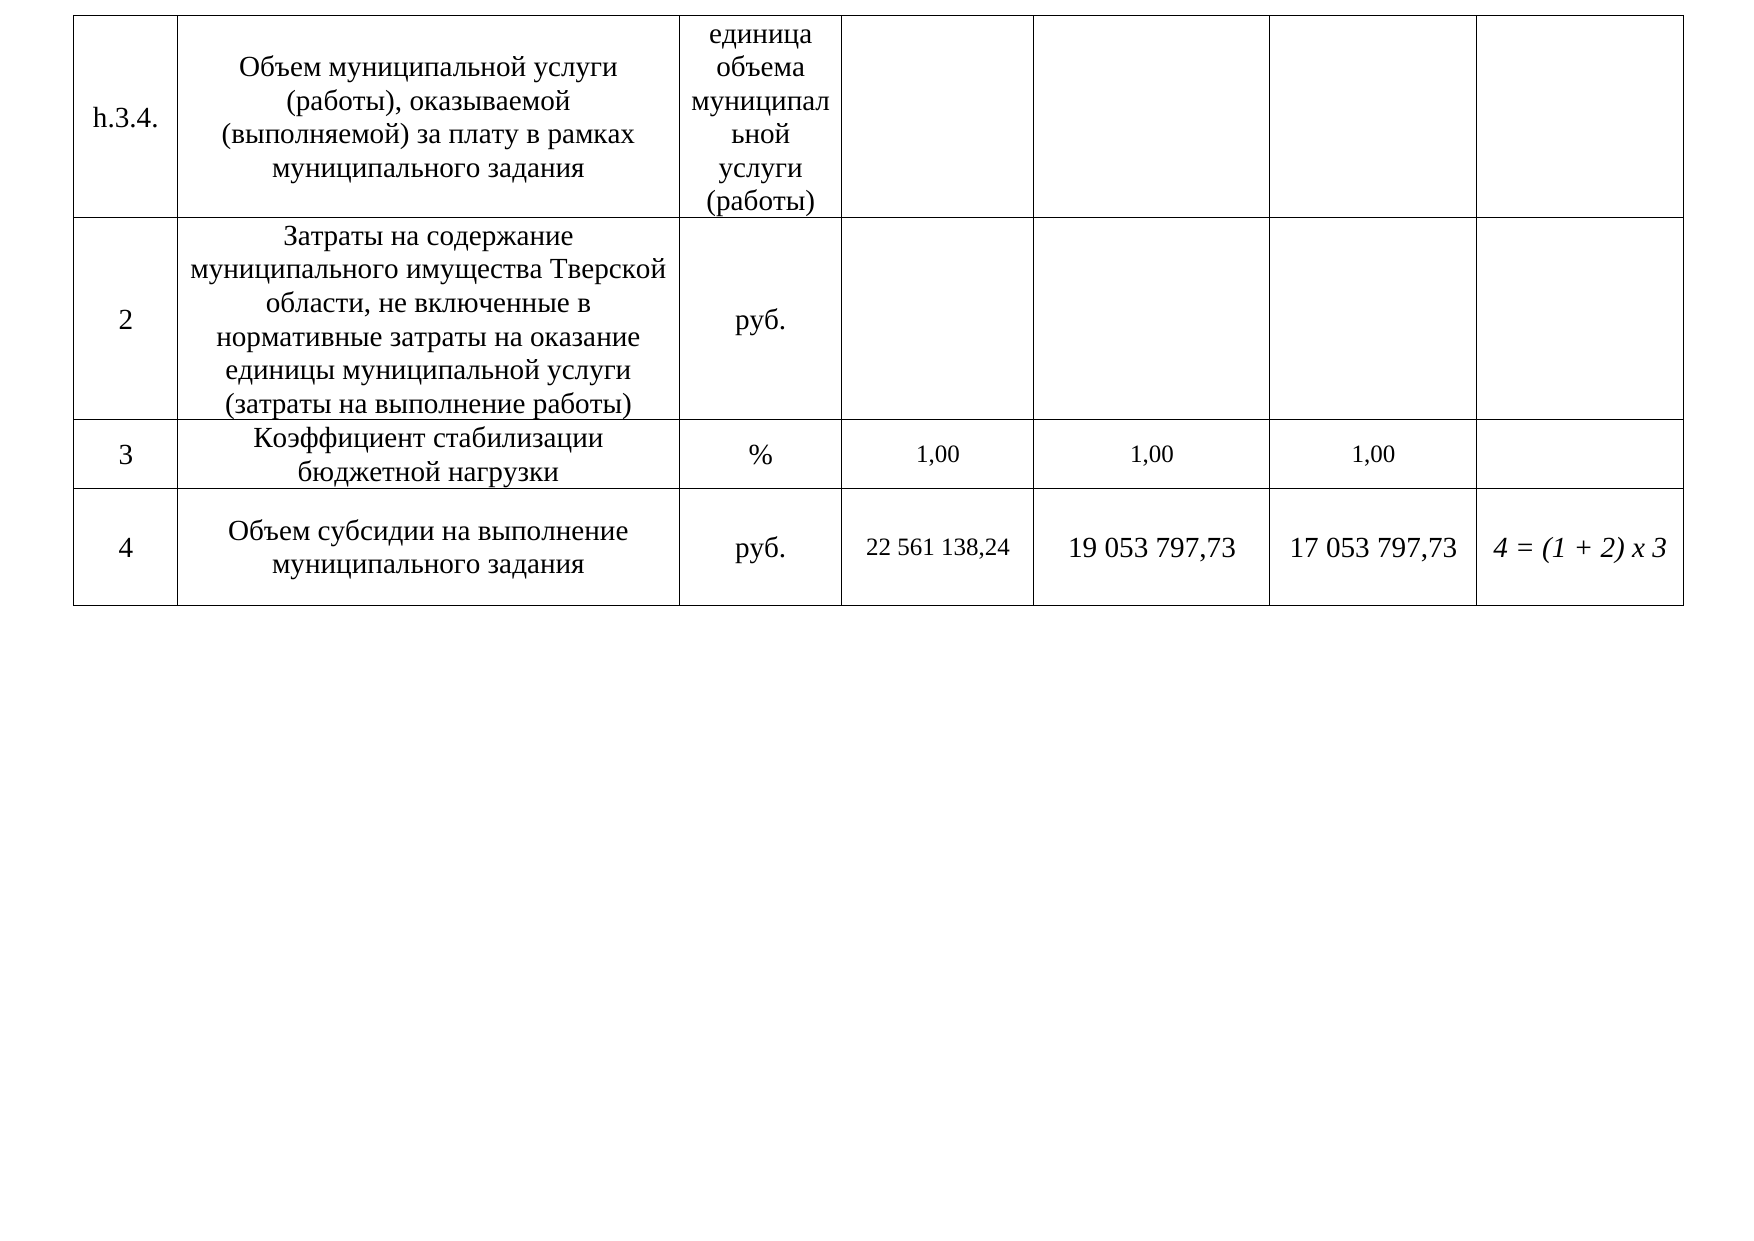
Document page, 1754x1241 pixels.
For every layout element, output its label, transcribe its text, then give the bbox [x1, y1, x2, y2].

table_cell [1034, 218, 1269, 419]
table_cell Коэффициент стабилизации бюджетной нагрузки [178, 420, 679, 487]
table_cell руб. [680, 489, 841, 605]
table_cell 1,00 [1270, 420, 1476, 487]
table_cell 1,00 [842, 420, 1033, 487]
table_cell [1477, 420, 1683, 487]
table_cell [1477, 16, 1683, 217]
table_cell [1270, 218, 1476, 419]
table_cell [842, 16, 1033, 217]
table_cell руб. [680, 218, 841, 419]
table_cell 2 [74, 218, 177, 419]
table_cell Затраты на содержание муниципального имущества Тверской области, не включенные в нормативные затраты на оказание единицы муниципальной услуги (затраты на выполнение работы) [178, 218, 679, 419]
table_cell 4 = (1 + 2) x 3 [1477, 489, 1683, 605]
table_cell 3 [74, 420, 177, 487]
table_cell 19 053 797,73 [1034, 489, 1269, 605]
table_cell 17 053 797,73 [1270, 489, 1476, 605]
table_cell единица объема муниципальной услуги (работы) [680, 16, 841, 217]
table_cell [1034, 16, 1269, 217]
table_cell 1,00 [1034, 420, 1269, 487]
table_cell 22 561 138,24 [842, 489, 1033, 605]
table_cell % [680, 420, 841, 487]
table_cell h.3.4. [74, 16, 177, 217]
table_cell [842, 218, 1033, 419]
table_cell [1477, 218, 1683, 419]
table_cell 4 [74, 489, 177, 605]
table_cell Объем субсидии на выполнение муниципального задания [178, 489, 679, 605]
table_cell [1270, 16, 1476, 217]
table_cell Объем муниципальной услуги (работы), оказываемой (выполняемой) за плату в рамках муниципального задания [178, 16, 679, 217]
